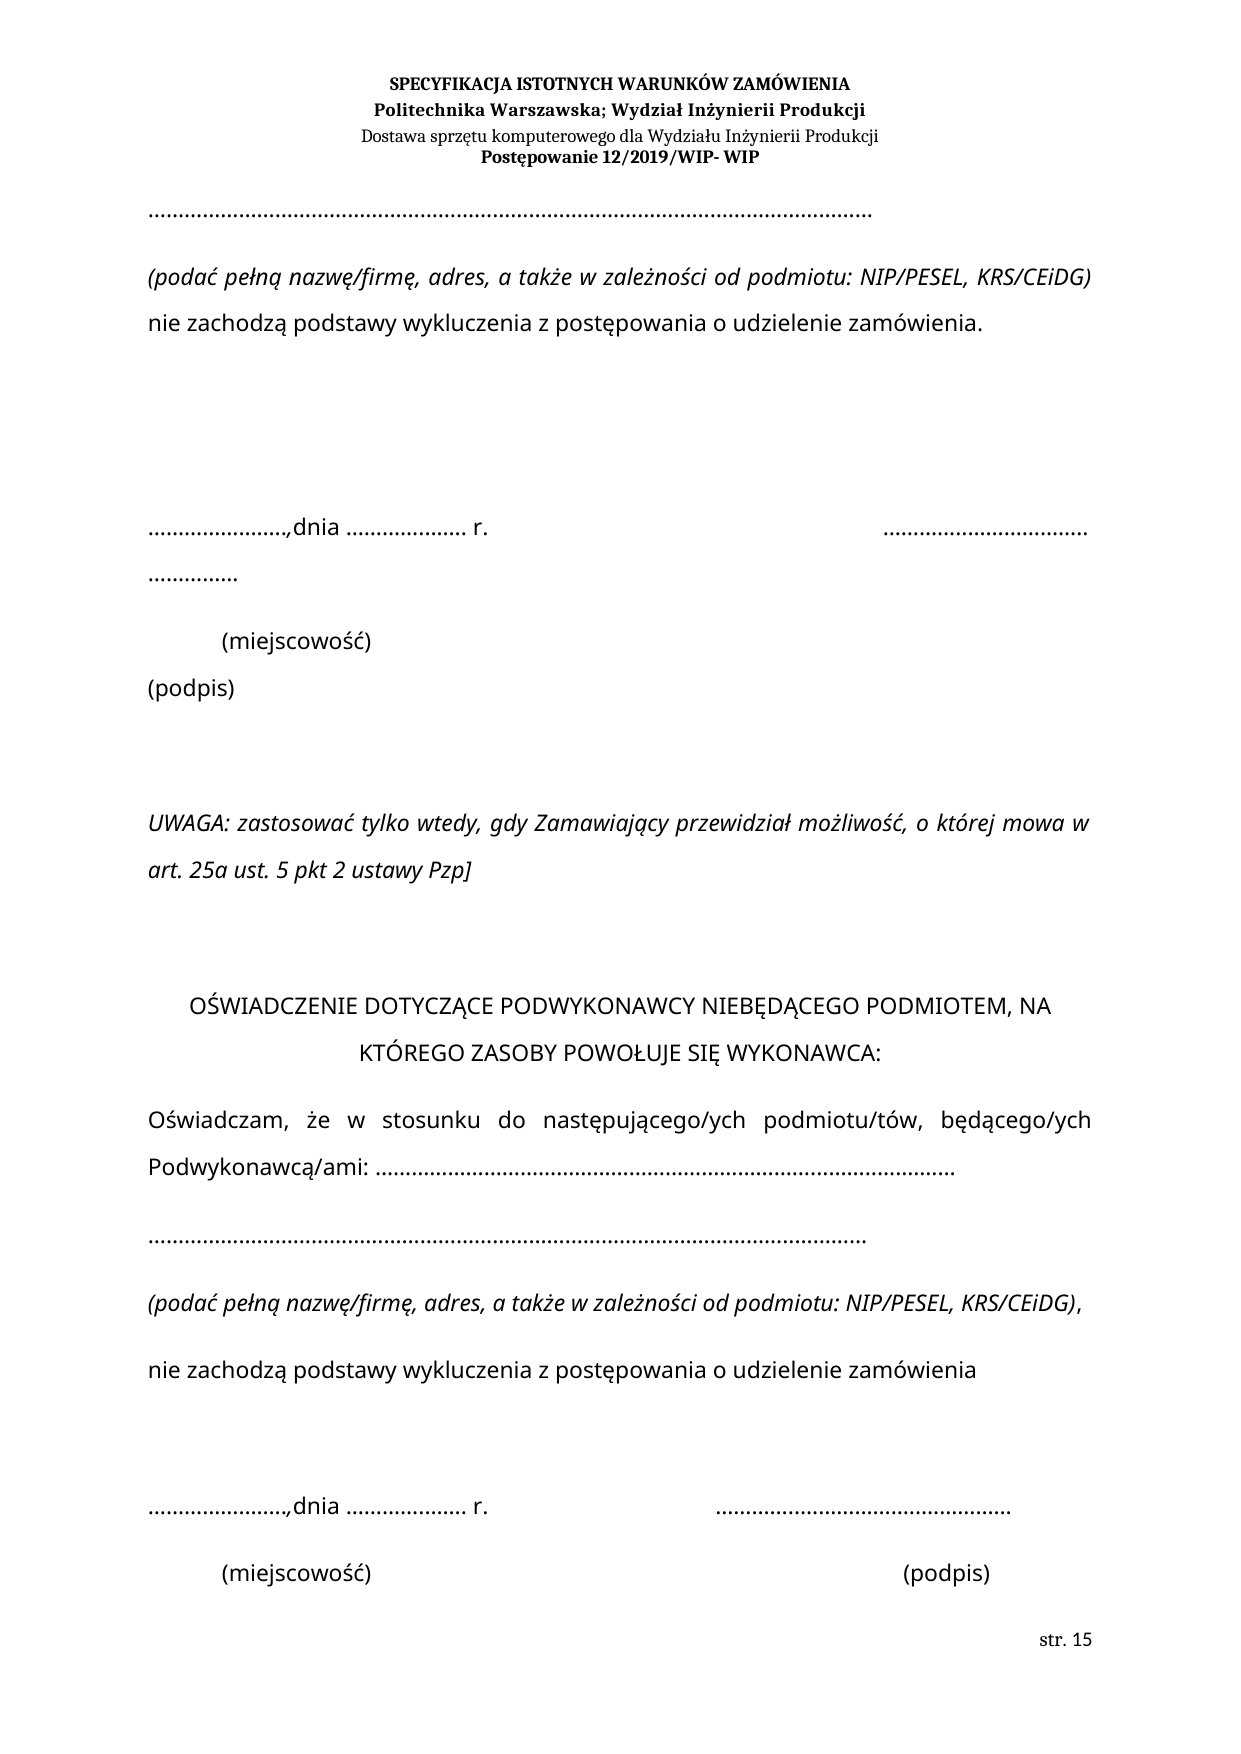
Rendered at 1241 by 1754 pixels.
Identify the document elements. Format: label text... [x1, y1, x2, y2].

text OŚWIADCZENIE DOTYCZĄCE PODWYKONAWCY NIEBĘDĄCEGO PODMIOTEM, NA KTÓREGO ZASOBY POWOŁUJE SIĘ WYKONAWCA: [148, 989, 1092, 1068]
text ………………………………………………………………………………………………………… [148, 193, 1092, 224]
text Oświadczam, że w stosunku do następującego/ych podmiotu/tów, będącego/ych Podwykonawcą/ami: ………………………………………………………………...……..….……… [148, 1104, 1092, 1182]
text (podać pełną nazwę/firmę, adres, a także w zależności od podmiotu: NIP/PESEL, KRS/CEiDG), [148, 1286, 1092, 1318]
text (miejscowość) (podpis) [148, 1557, 1092, 1588]
text …………….…….,dnia ………….……. r. …………..………………..…………… [148, 1489, 1092, 1521]
text (miejscowość) (podpis) [148, 625, 1092, 703]
text UWAGA: zastosować tylko wtedy, gdy Zamawiający przewidział możliwość, o której mowa w art. 25a ust. 5 pkt 2 ustawy Pzp] [148, 807, 1092, 885]
text ……………………………………………………………………………………………..………… [148, 1219, 1092, 1250]
text (podać pełną nazwę/firmę, adres, a także w zależności od podmiotu: NIP/PESEL, KRS/CEiDG) nie zachodzą podstawy wykluczenia z postępowania o udzielenie zamówienia. [148, 260, 1092, 338]
text …………….…….,dnia ………….……. r. …………..………………..…………… [148, 510, 1092, 588]
text nie zachodzą podstawy wykluczenia z postępowania o udzielenie zamówienia [148, 1354, 1092, 1385]
